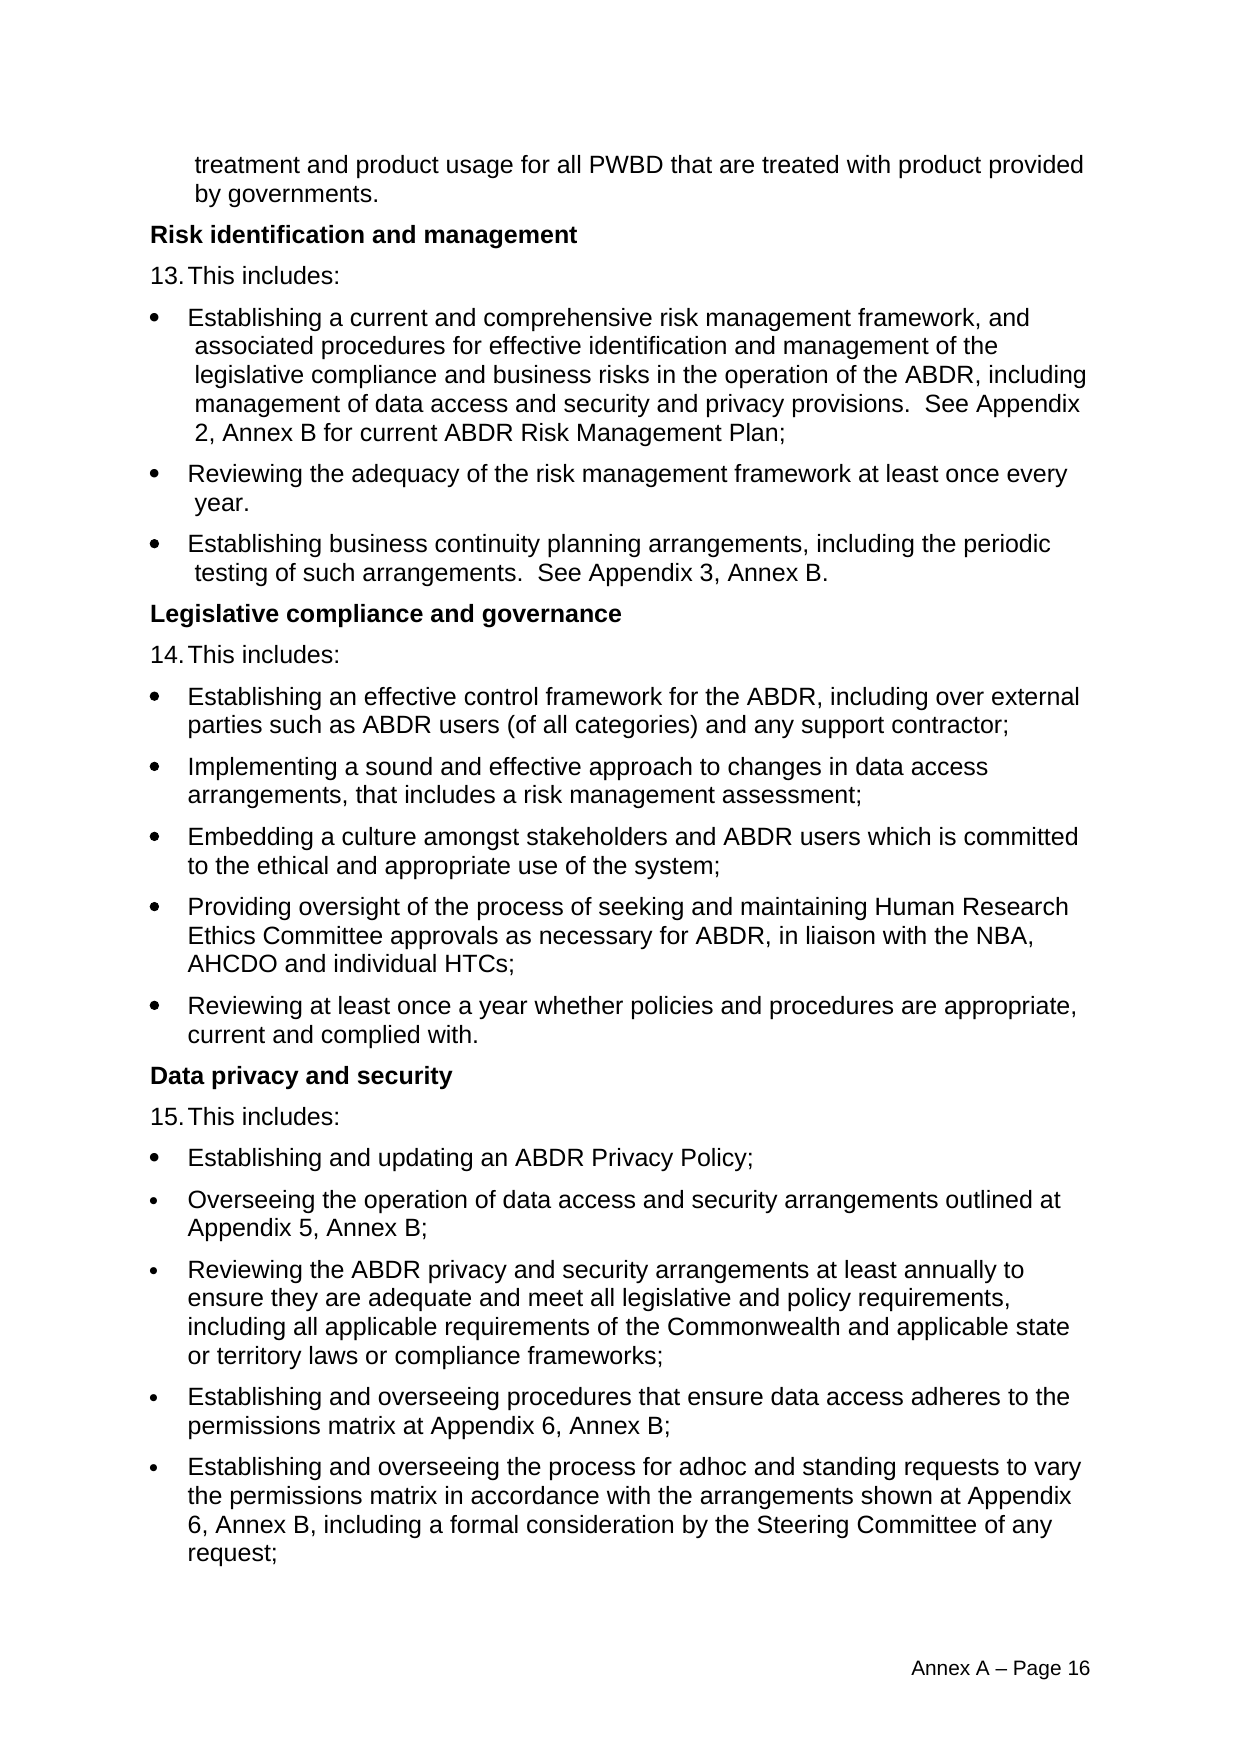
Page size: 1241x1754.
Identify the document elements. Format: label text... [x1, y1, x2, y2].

list Reviewing at least once a year whether policies and procedures are appropriate, current and complied with. [150, 991, 1090, 1048]
list Embedding a culture amongst stakeholders and ABDR users which is committed to the ethical and appropriate use of the system; [150, 822, 1090, 879]
list This includes: [150, 261, 1090, 290]
list This includes: [150, 640, 1090, 669]
list This includes: [150, 1102, 1090, 1131]
list Establishing and overseeing procedures that ensure data access adheres to the permissions matrix at Appendix 6, Annex B; [150, 1382, 1090, 1440]
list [150, 150, 1090, 207]
list Reviewing the ABDR privacy and security arrangements at least annually to ensure they are adequate and meet all legislative and policy requirements, including all applicable requirements of the Commonwealth and applicable state or territory laws or compliance frameworks; [150, 1255, 1090, 1370]
text Risk identification and management [150, 220, 1090, 249]
text Legislative compliance and governance [150, 599, 1090, 628]
list Establishing and overseeing the process for adhoc and standing requests to vary the permissions matrix in accordance with the arrangements shown at Appendix 6, Annex B, including a formal consideration by the Steering Committee of any request; [150, 1452, 1090, 1567]
list Providing oversight of the process of seeking and maintaining Human Research Ethics Committee approvals as necessary for ABDR, in liaison with the NBA, AHCDO and individual HTCs; [150, 892, 1090, 978]
list Reviewing the adequacy of the risk management framework at least once every year. [150, 459, 1090, 516]
list Establishing an effective control framework for the ABDR, including over external parties such as ABDR users (of all categories) and any support contractor; [150, 682, 1090, 739]
text Data privacy and security [150, 1061, 1090, 1089]
list Implementing a sound and effective approach to changes in data access arrangements, that includes a risk management assessment; [150, 752, 1090, 809]
list Establishing a current and comprehensive risk management framework, and associated procedures for effective identification and management of the legislative compliance and business risks in the operation of the ABDR, including management of data access and security and privacy provisions. See Appendix 2, Annex B for current ABDR Risk Management Plan; [150, 302, 1090, 446]
list Overseeing the operation of data access and security arrangements outlined at Appendix 5, Annex B; [150, 1185, 1090, 1242]
list Establishing business continuity planning arrangements, including the periodic testing of such arrangements. See Appendix 3, Annex B. [150, 529, 1090, 587]
list Establishing and updating an ABDR Privacy Policy; [150, 1143, 1090, 1172]
